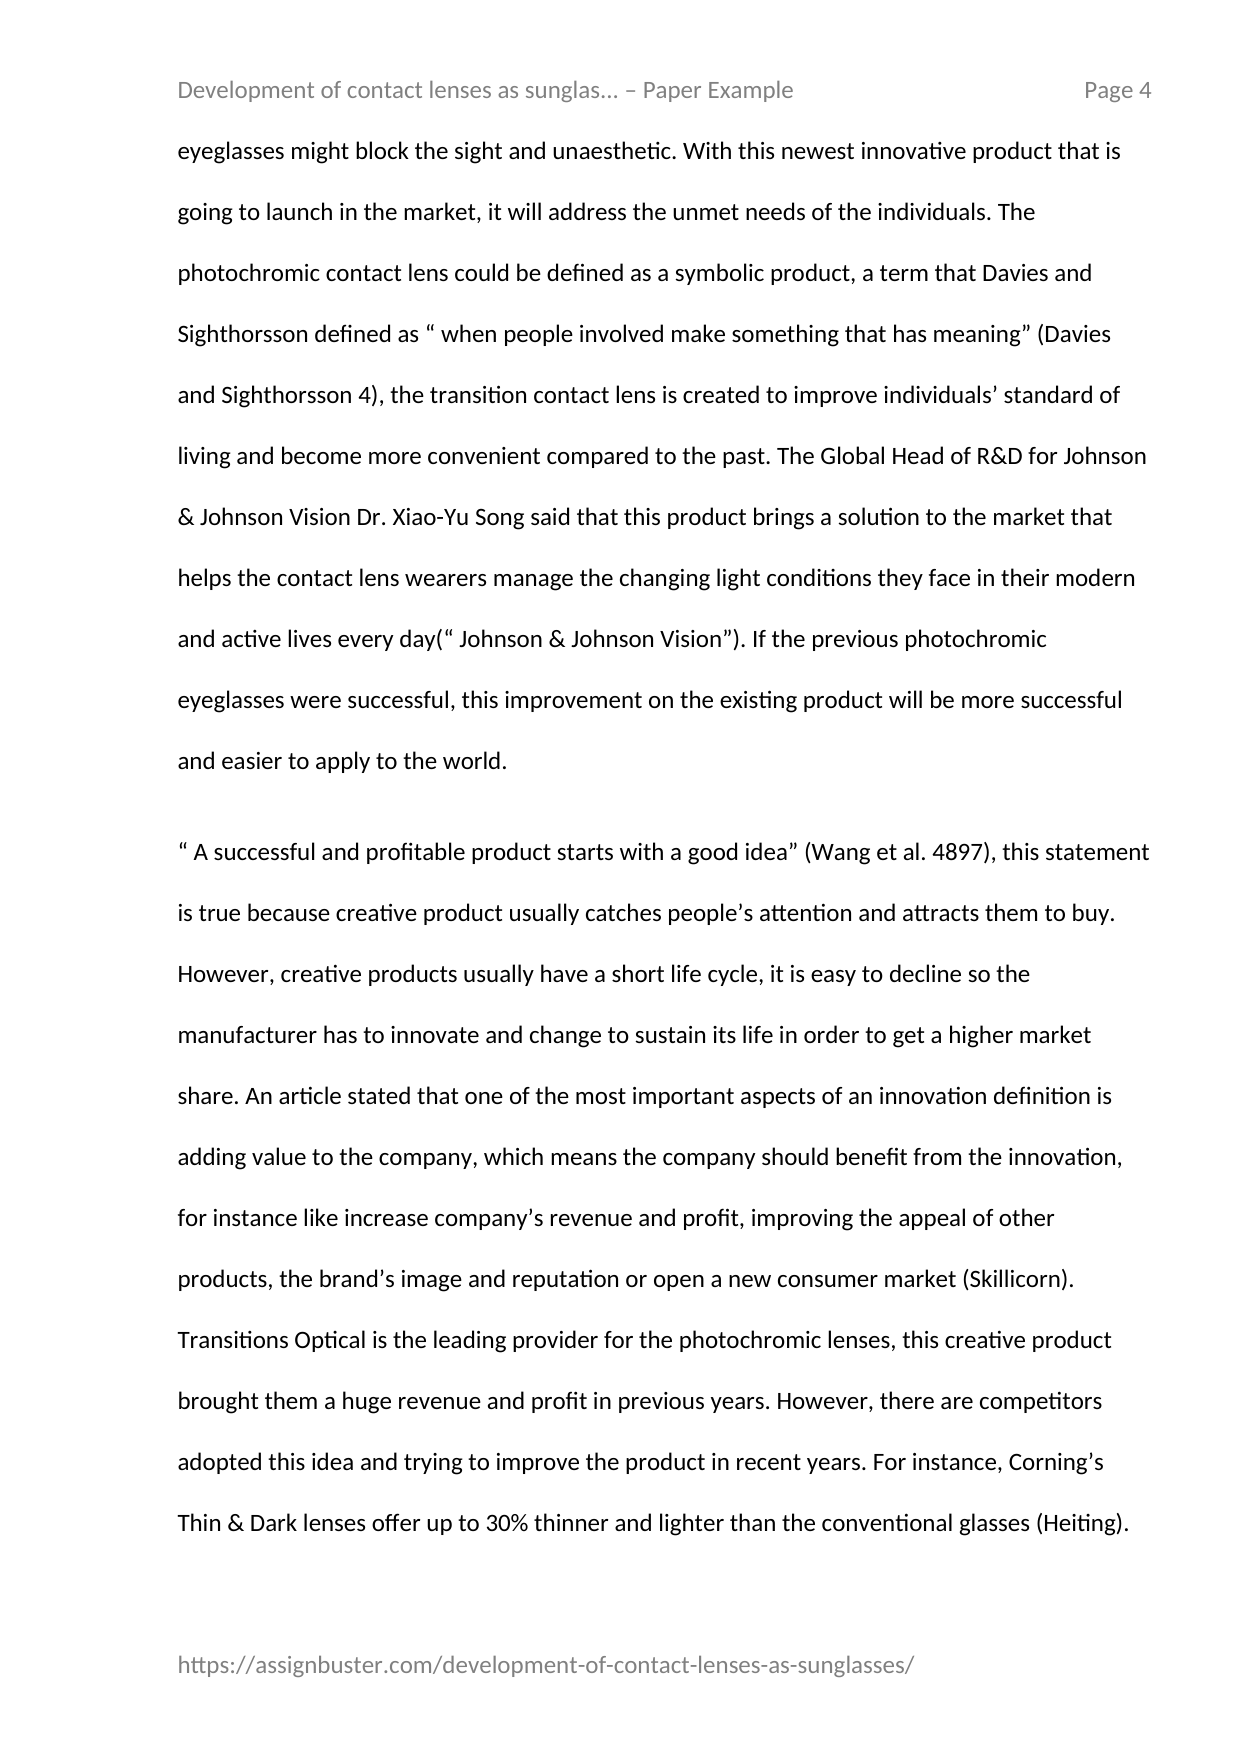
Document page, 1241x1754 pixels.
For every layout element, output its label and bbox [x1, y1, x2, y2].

text [177, 135, 1152, 776]
text [177, 836, 1152, 1538]
